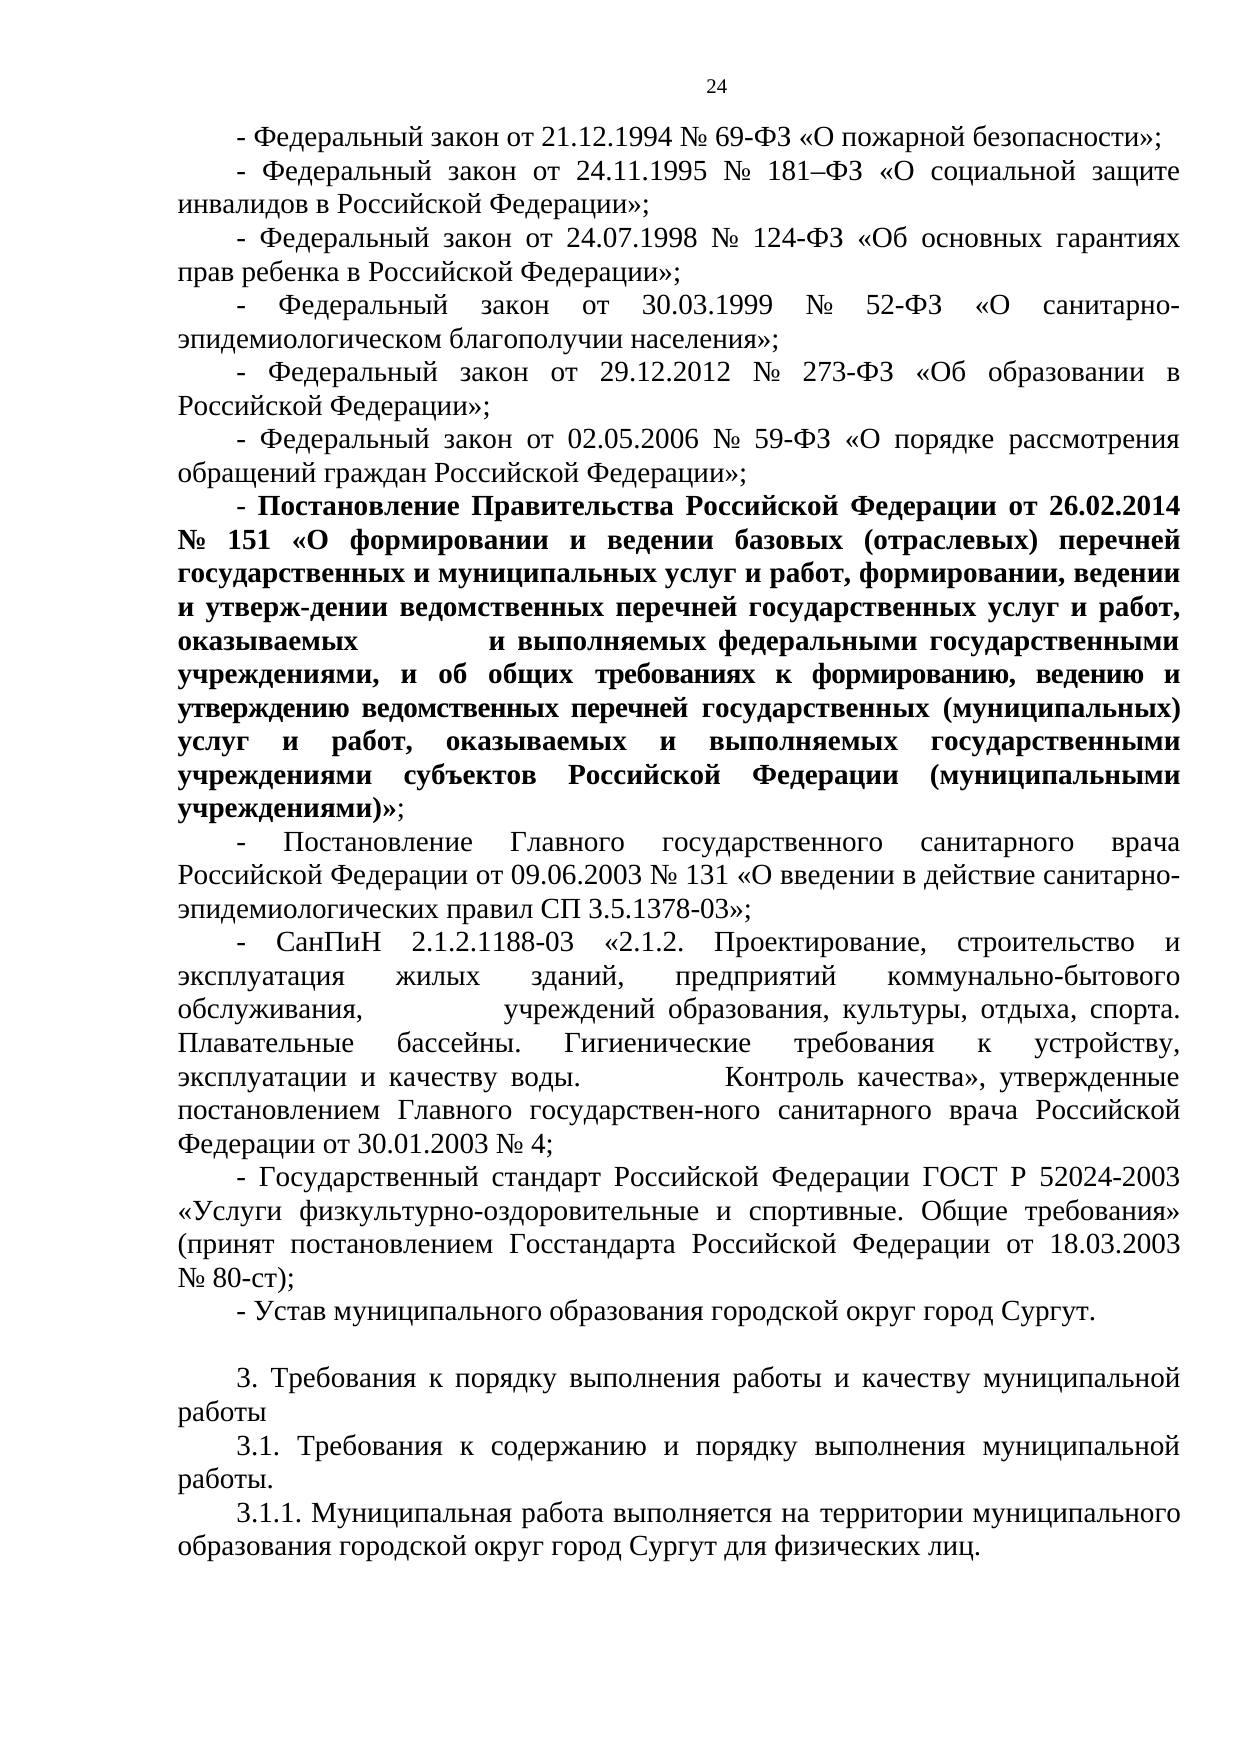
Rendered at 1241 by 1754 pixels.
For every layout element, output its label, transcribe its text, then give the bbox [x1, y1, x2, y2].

subtitle - Федеральный закон от 24.07.1998 № 124-ФЗ «Об основных гарантиях прав ребенка в Российской Федерации»; [177, 220, 1181, 287]
subtitle - Государственный стандарт Российской Федерации ГОСТ Р 52024-2003 «Услуги физкультурно-оздоровительные и спортивные. Общие требования» (принят постановлением Госстандарта Российской Федерации от 18.03.2003 № 80-ст); [177, 1159, 1181, 1293]
subtitle - Федеральный закон от 30.03.1999 № 52-ФЗ «О санитарно-эпидемиологическом благополучии населения»; [177, 287, 1181, 354]
subtitle - Постановление Главного государственного санитарного врача Российской Федерации от 09.06.2003 № 131 «О введении в действие санитарно-эпидемиологических правил СП 3.5.1378-03»; [177, 824, 1181, 924]
subtitle - Федеральный закон от 29.12.2012 № 273-ФЗ «Об образовании в Российской Федерации»; [177, 354, 1181, 421]
subtitle 3.1.1. Муниципальная работа выполняется на территории муниципального образования городской округ город Сургут для физических лиц. [177, 1495, 1181, 1562]
subtitle 3. Требования к порядку выполнения работы и качеству муниципальной работы [177, 1361, 1181, 1428]
subtitle 3.1. Требования к содержанию и порядку выполнения муниципальной работы. [177, 1428, 1181, 1495]
subtitle - Федеральный закон от 02.05.2006 № 59-ФЗ «О порядке рассмотрения обращений граждан Российской Федерации»; [177, 421, 1181, 488]
subtitle - Федеральный закон от 21.12.1994 № 69-ФЗ «О пожарной безопасности»; [177, 119, 1181, 153]
subtitle - Федеральный закон от 24.11.1995 № 181–ФЗ «О социальной защите инвалидов в Российской Федерации»; [177, 153, 1181, 220]
subtitle - Устав муниципального образования городской округ город Сургут. [177, 1293, 1181, 1327]
subtitle - Постановление Правительства Российской Федерации от 26.02.2014 № 151 «О формировании и ведении базовых (отраслевых) перечней государственных и муниципальных услуг и работ, формировании, ведении и утверж-дении ведомственных перечней государственных услуг и работ, оказываемых и выполняемых федеральными государственными учреждениями, и об общих требованиях к формированию, ведению и утверждению ведомственных перечней государственных (муниципальных) услуг и работ, оказываемых и выполняемых государственными учреждениями субъектов Российской Федерации (муниципальными учреждениями)»; [177, 488, 1181, 824]
subtitle - СанПиН 2.1.2.1188-03 «2.1.2. Проектирование, строительство и эксплуатация жилых зданий, предприятий коммунально-бытового обслуживания, учреждений образования, культуры, отдыха, спорта. Плавательные бассейны. Гигиенические требования к устройству, эксплуатации и качеству воды. Контроль качества», утвержденные постановлением Главного государствен-ного санитарного врача Российской Федерации от 30.01.2003 № 4; [177, 924, 1181, 1159]
